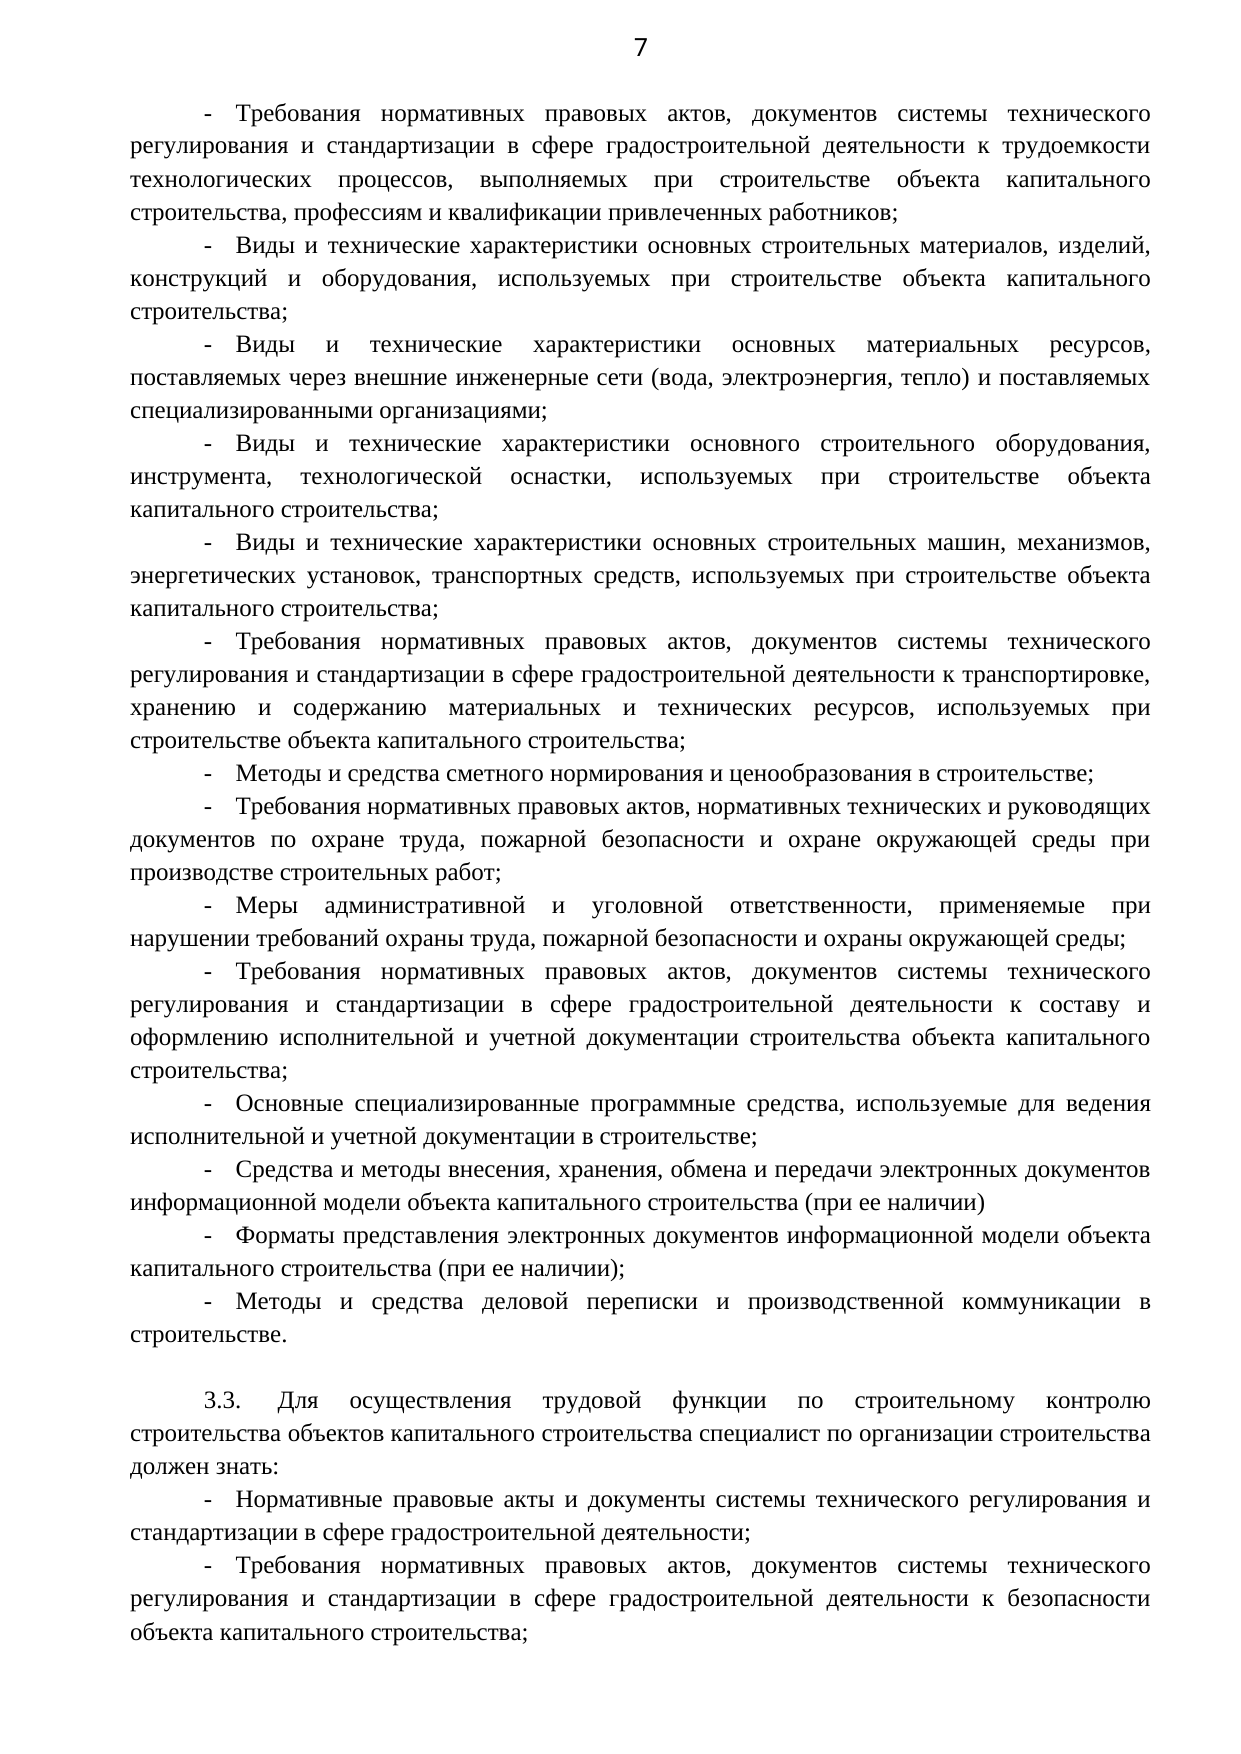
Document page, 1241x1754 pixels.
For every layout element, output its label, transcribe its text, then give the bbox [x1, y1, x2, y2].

text - Средства и методы внесения, хранения, обмена и передачи электронных документов информационной модели объекта капитального строительства (при ее наличии) [130, 1154, 1152, 1216]
text - Требования нормативных правовых актов, документов системы технического регулирования и стандартизации в сфере градостроительной деятельности к транспортировке, хранению и содержанию материальных и технических ресурсов, используемых при строительстве объекта капитального строительства; [130, 626, 1152, 754]
text - Методы и средства сметного нормирования и ценообразования в строительстве; [130, 758, 1152, 787]
text - Виды и технические характеристики основных материальных ресурсов, поставляемых через внешние инженерные сети (вода, электроэнергия, тепло) и поставляемых специализированными организациями; [130, 329, 1152, 423]
text - Виды и технические характеристики основных строительных машин, механизмов, энергетических установок, транспортных средств, используемых при строительстве объекта капитального строительства; [130, 527, 1152, 622]
text - Требования нормативных правовых актов, нормативных технических и руководящих документов по охране труда, пожарной безопасности и охране окружающей среды при производстве строительных работ; [130, 791, 1152, 886]
text - Требования нормативных правовых актов, документов системы технического регулирования и стандартизации в сфере градостроительной деятельности к безопасности объекта капитального строительства; [130, 1551, 1152, 1645]
text - Виды и технические характеристики основных строительных материалов, изделий, конструкций и оборудования, используемых при строительстве объекта капитального строительства; [130, 230, 1152, 324]
text - Требования нормативных правовых актов, документов системы технического регулирования и стандартизации в сфере градостроительной деятельности к составу и оформлению исполнительной и учетной документации строительства объекта капитального строительства; [130, 956, 1152, 1084]
text - Форматы представления электронных документов информационной модели объекта капитального строительства (при ее наличии); [130, 1220, 1152, 1282]
text - Требования нормативных правовых актов, документов системы технического регулирования и стандартизации в сфере градостроительной деятельности к трудоемкости технологических процессов, выполняемых при строительстве объекта капитального строительства, профессиям и квалификации привлеченных работников; [130, 98, 1152, 225]
text - Методы и средства деловой переписки и производственной коммуникации в строительстве. [130, 1286, 1152, 1348]
text 3.3. Для осуществления трудовой функции по строительному контролю строительства объектов капитального строительства специалист по организации строительства должен знать: [130, 1385, 1152, 1480]
text - Виды и технические характеристики основного строительного оборудования, инструмента, технологической оснастки, используемых при строительстве объекта капитального строительства; [130, 428, 1152, 523]
text - Основные специализированные программные средства, используемые для ведения исполнительной и учетной документации в строительстве; [130, 1088, 1152, 1150]
text - Нормативные правовые акты и документы системы технического регулирования и стандартизации в сфере градостроительной деятельности; [130, 1484, 1152, 1546]
text - Меры административной и уголовной ответственности, применяемые при нарушении требований охраны труда, пожарной безопасности и охраны окружающей среды; [130, 890, 1152, 952]
